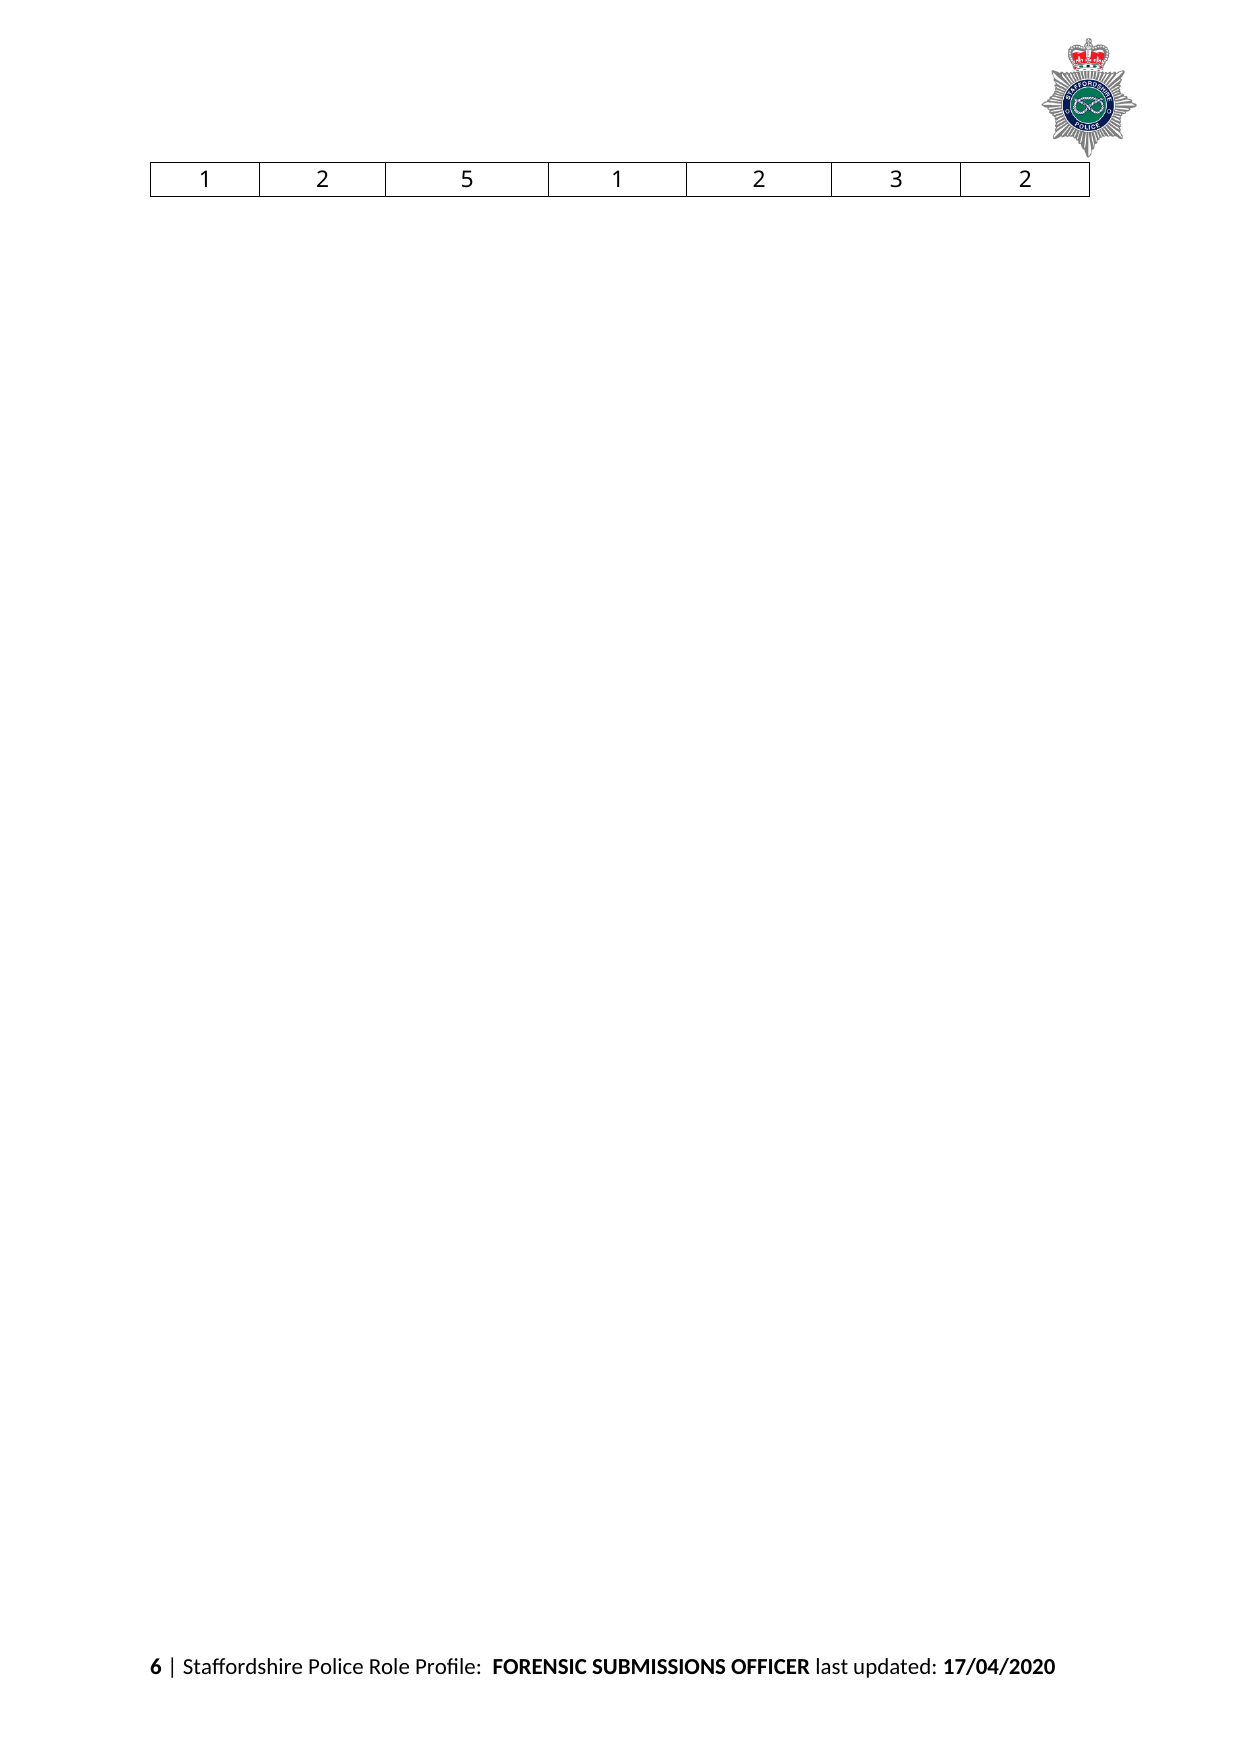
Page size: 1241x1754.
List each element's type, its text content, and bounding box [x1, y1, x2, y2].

table_cell 1 [151, 163, 259, 196]
table_cell 3 [832, 163, 960, 196]
table_cell 1 [549, 163, 686, 196]
table_cell 2 [687, 163, 831, 196]
table_cell 5 [386, 163, 548, 196]
picture [1036, 32, 1140, 158]
table_cell 2 [260, 163, 385, 196]
table_cell 2 [961, 163, 1089, 196]
